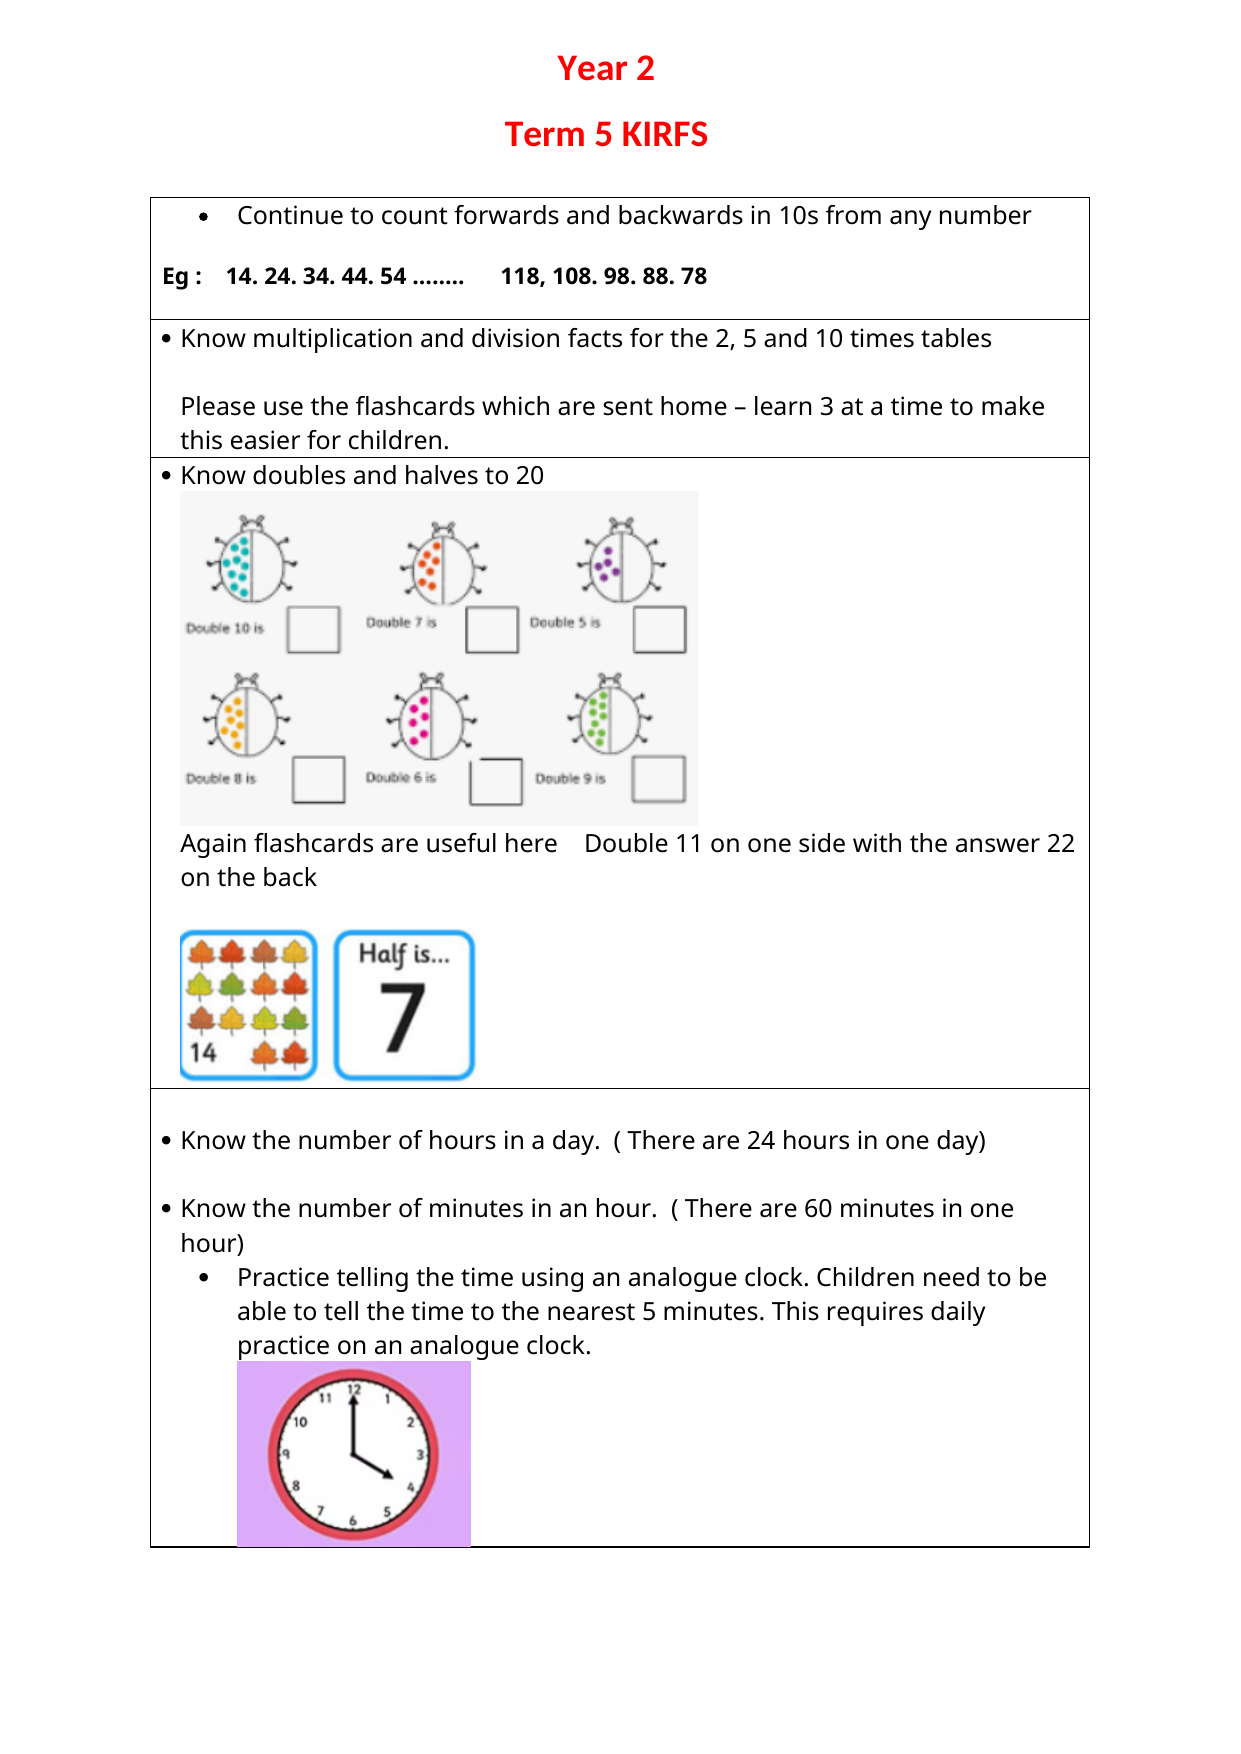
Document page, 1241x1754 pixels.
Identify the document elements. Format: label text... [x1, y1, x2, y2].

table_cell Know doubles and halves to 20 Again flashcards are useful here Double 11 on one side with the answer 22 on the back [151, 458, 1089, 1088]
table_cell Know the number of hours in a day. ( There are 24 hours in one day) Know the number of minutes in an hour. ( There are 60 minutes in one hour) Practice telling the time using an analogue clock. Children need to be able to tell the time to the nearest 5 minutes. This requires daily practice on an analogue clock. [151, 1089, 1089, 1546]
picture [236, 1361, 471, 1547]
table_header Continue to count forwards and backwards in 10s from any number Eg : 14. 24. 34. 44. 54 …….. 118, 108. 98. 88. 78 [151, 198, 1089, 319]
picture [180, 491, 715, 826]
picture [180, 928, 480, 1088]
table_cell Know multiplication and division facts for the 2, 5 and 10 times tables Please use the flashcards which are sent home – learn 3 at a time to make this easier for children. [151, 320, 1089, 457]
